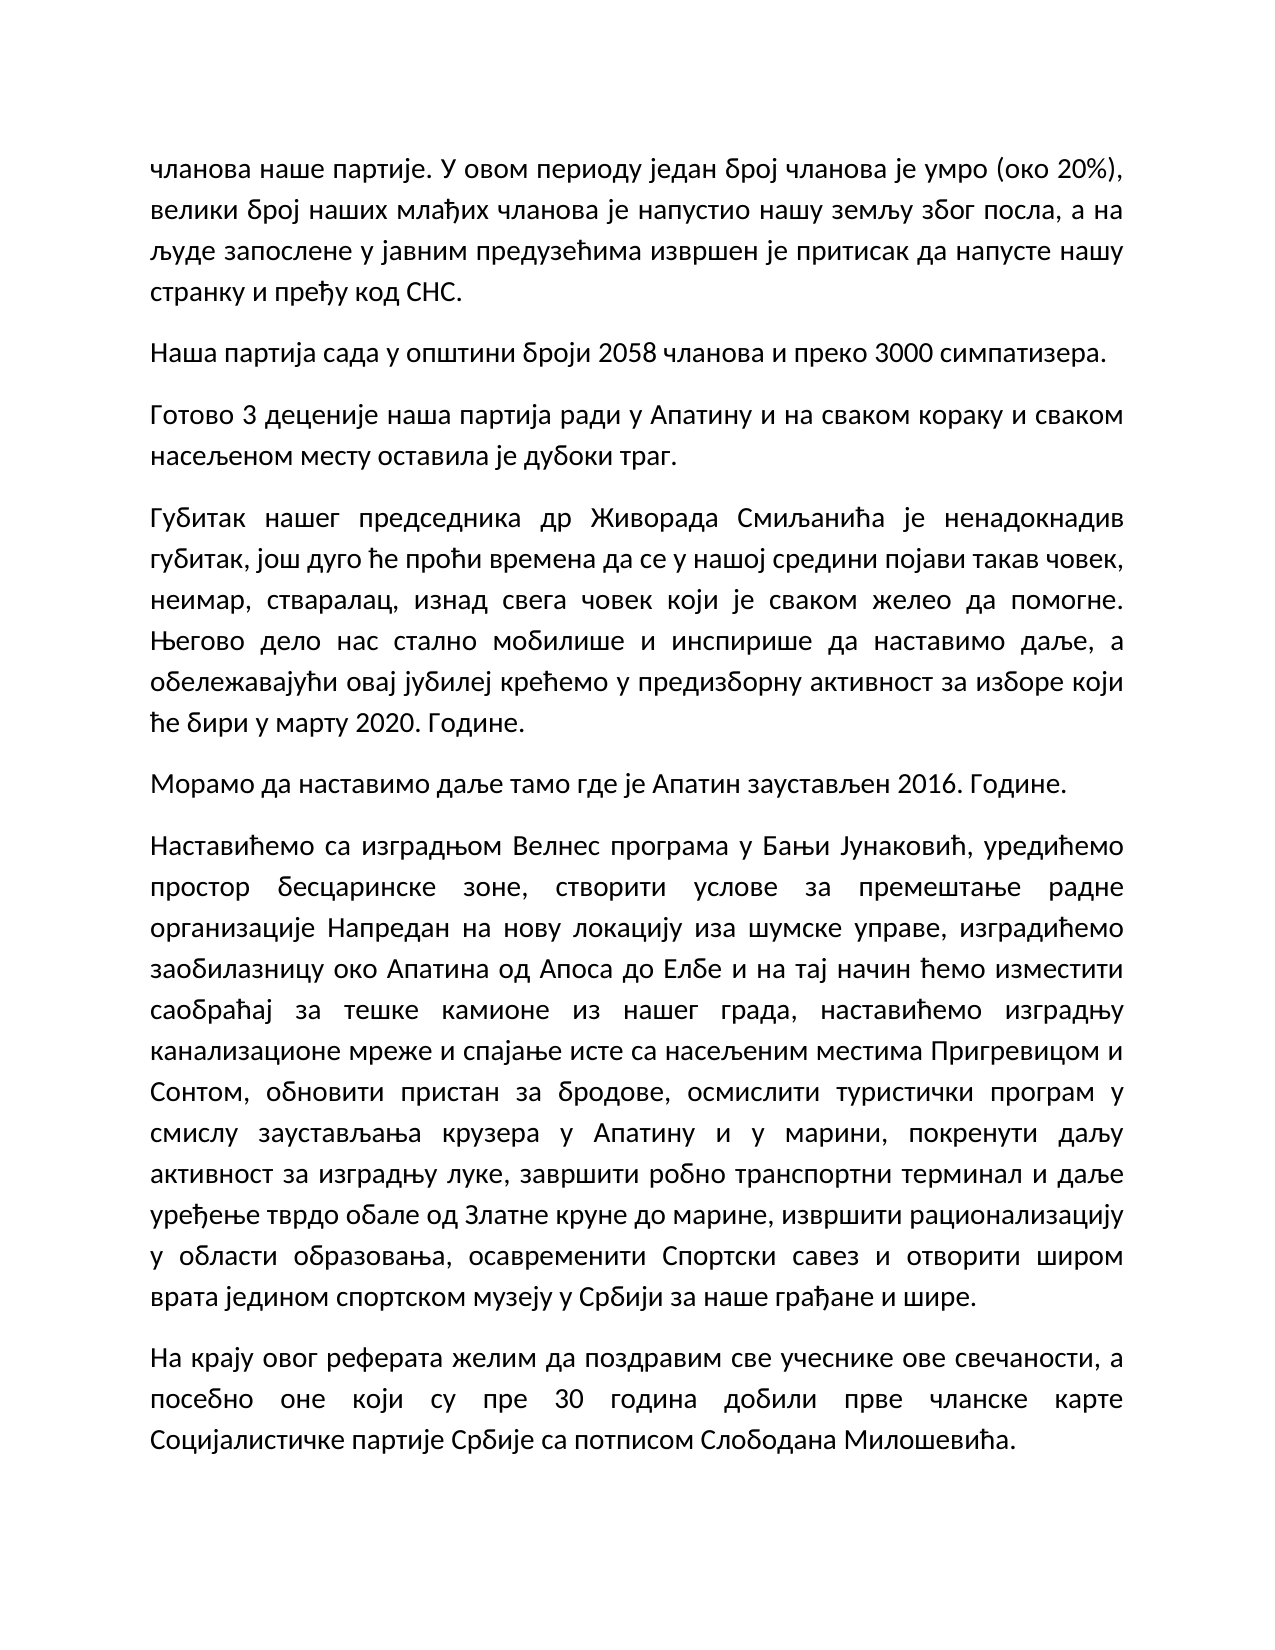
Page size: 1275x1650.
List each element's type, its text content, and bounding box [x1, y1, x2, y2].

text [150, 150, 1125, 308]
text Наставићемо са изградњом Велнес програма у Бањи Јунаковић, уредићемо простор бесцаринске зоне, створити услове за премештање радне организације Напредан на нову локацију иза шумске управе, изградићемо заобилазницу око Апатина од Апоса до Елбе и на тај начин ћемо изместити саобраћај за тешке камионе из нашег града, наставићемо изградњу канализационе мреже и спајање исте са насељеним местима Пригревицом и Сонтом, обновити пристан за бродове, осмислити туристички програм у смислу заустављања крузера у Апатину и у марини, покренути даљу активност за изградњу луке, завршити робно транспортни терминал и даље уређење тврдо обале од Златне круне до марине, извршити рационализацију у области образовања, осавременити Спортски савез и отворити широм врата једином спортском музеју у Србији за наше грађане и шире. [150, 827, 1125, 1313]
text Наша партија сада у општини броји 2058 чланова и преко 3000 симпатизера. [150, 334, 1125, 370]
text Морамо да наставимо даље тамо где је Апатин заустављен 2016. Године. [150, 766, 1125, 801]
text Готово 3 деценије наша партија ради у Апатину и на сваком кораку и сваком насељеном месту оставила је дубоки траг. [150, 396, 1125, 473]
text На крају овог реферата желим да поздравим све учеснике ове свечаности, а посебно оне који су пре 30 година добили прве чланске карте Социјалистичке партије Србије са потписом Слободана Милошевића. [150, 1339, 1125, 1457]
text Губитак нашег председника др Живорада Смиљанића је ненадокнадив губитак, још дуго ће проћи времена да се у нашој средини појави такав човек, неимар, стваралац, изнад свега човек који је сваком желео да помогне. Његово дело нас стално мобилише и инспирише да наставимо даље, а обележавајући овај јубилеј крећемо у предизборну активност за изборе који ће бири у марту 2020. Године. [150, 499, 1125, 739]
